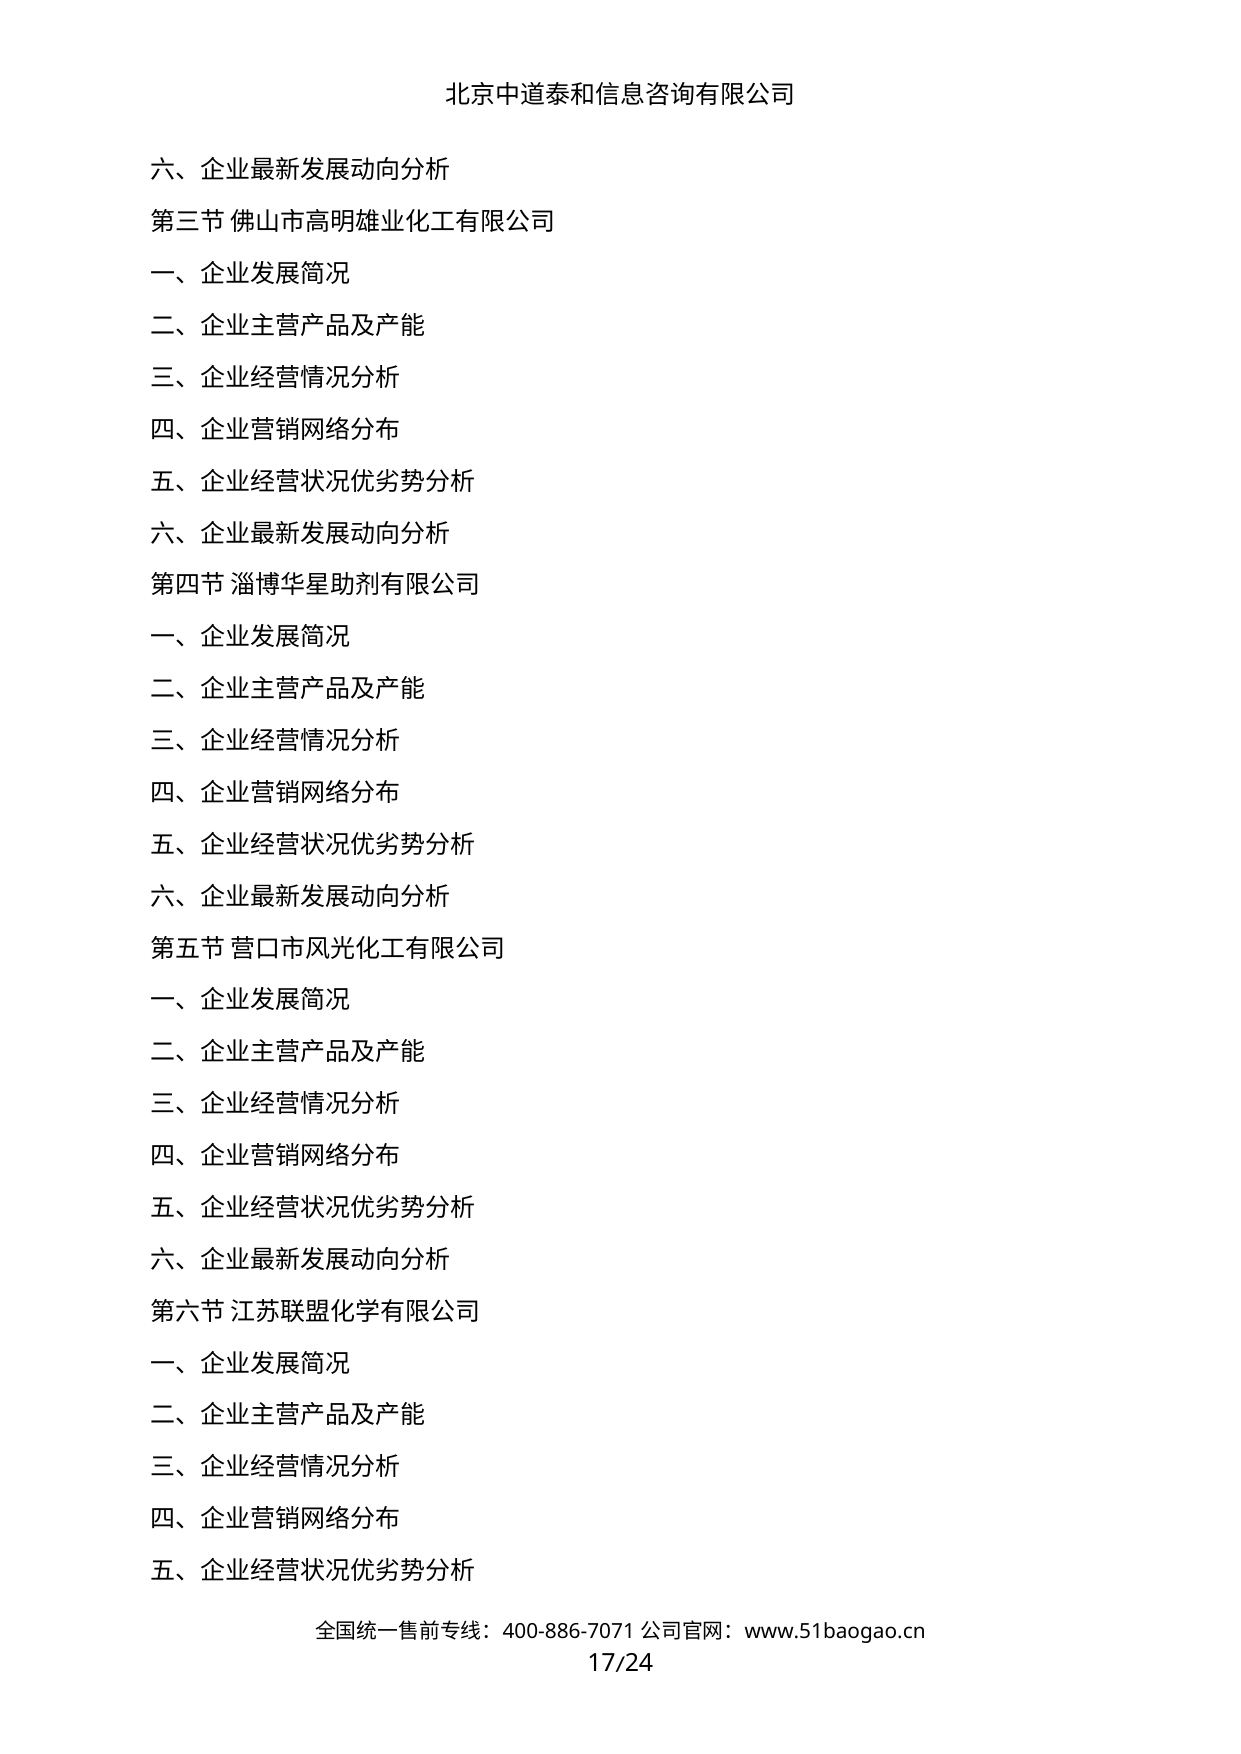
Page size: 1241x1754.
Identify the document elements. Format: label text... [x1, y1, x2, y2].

text 六、企业最新发展动向分析 [150, 150, 1090, 186]
text 四、企业营销网络分布 [150, 1499, 1090, 1535]
text 二、企业主营产品及产能 [150, 306, 1090, 342]
text 第四节 淄博华星助剂有限公司 [150, 565, 1090, 601]
text 六、企业最新发展动向分析 [150, 876, 1090, 912]
text 三、企业经营情况分析 [150, 721, 1090, 757]
text 三、企业经营情况分析 [150, 1447, 1090, 1483]
text 四、企业营销网络分布 [150, 409, 1090, 446]
text 二、企业主营产品及产能 [150, 1032, 1090, 1068]
text 五、企业经营状况优劣势分析 [150, 1187, 1090, 1224]
text 第五节 营口市风光化工有限公司 [150, 928, 1090, 964]
text 一、企业发展简况 [150, 254, 1090, 290]
text 一、企业发展简况 [150, 617, 1090, 653]
text 六、企业最新发展动向分析 [150, 1239, 1090, 1276]
text 二、企业主营产品及产能 [150, 669, 1090, 705]
text 五、企业经营状况优劣势分析 [150, 461, 1090, 497]
text 二、企业主营产品及产能 [150, 1395, 1090, 1431]
text 四、企业营销网络分布 [150, 1136, 1090, 1172]
text 第六节 江苏联盟化学有限公司 [150, 1291, 1090, 1327]
text 三、企业经营情况分析 [150, 1084, 1090, 1120]
text 一、企业发展简况 [150, 1343, 1090, 1379]
text 第三节 佛山市高明雄业化工有限公司 [150, 202, 1090, 238]
text 五、企业经营状况优劣势分析 [150, 1551, 1090, 1587]
text 三、企业经营情况分析 [150, 357, 1090, 394]
text 一、企业发展简况 [150, 980, 1090, 1016]
text 五、企业经营状况优劣势分析 [150, 824, 1090, 861]
text 六、企业最新发展动向分析 [150, 513, 1090, 549]
text 四、企业营销网络分布 [150, 772, 1090, 809]
